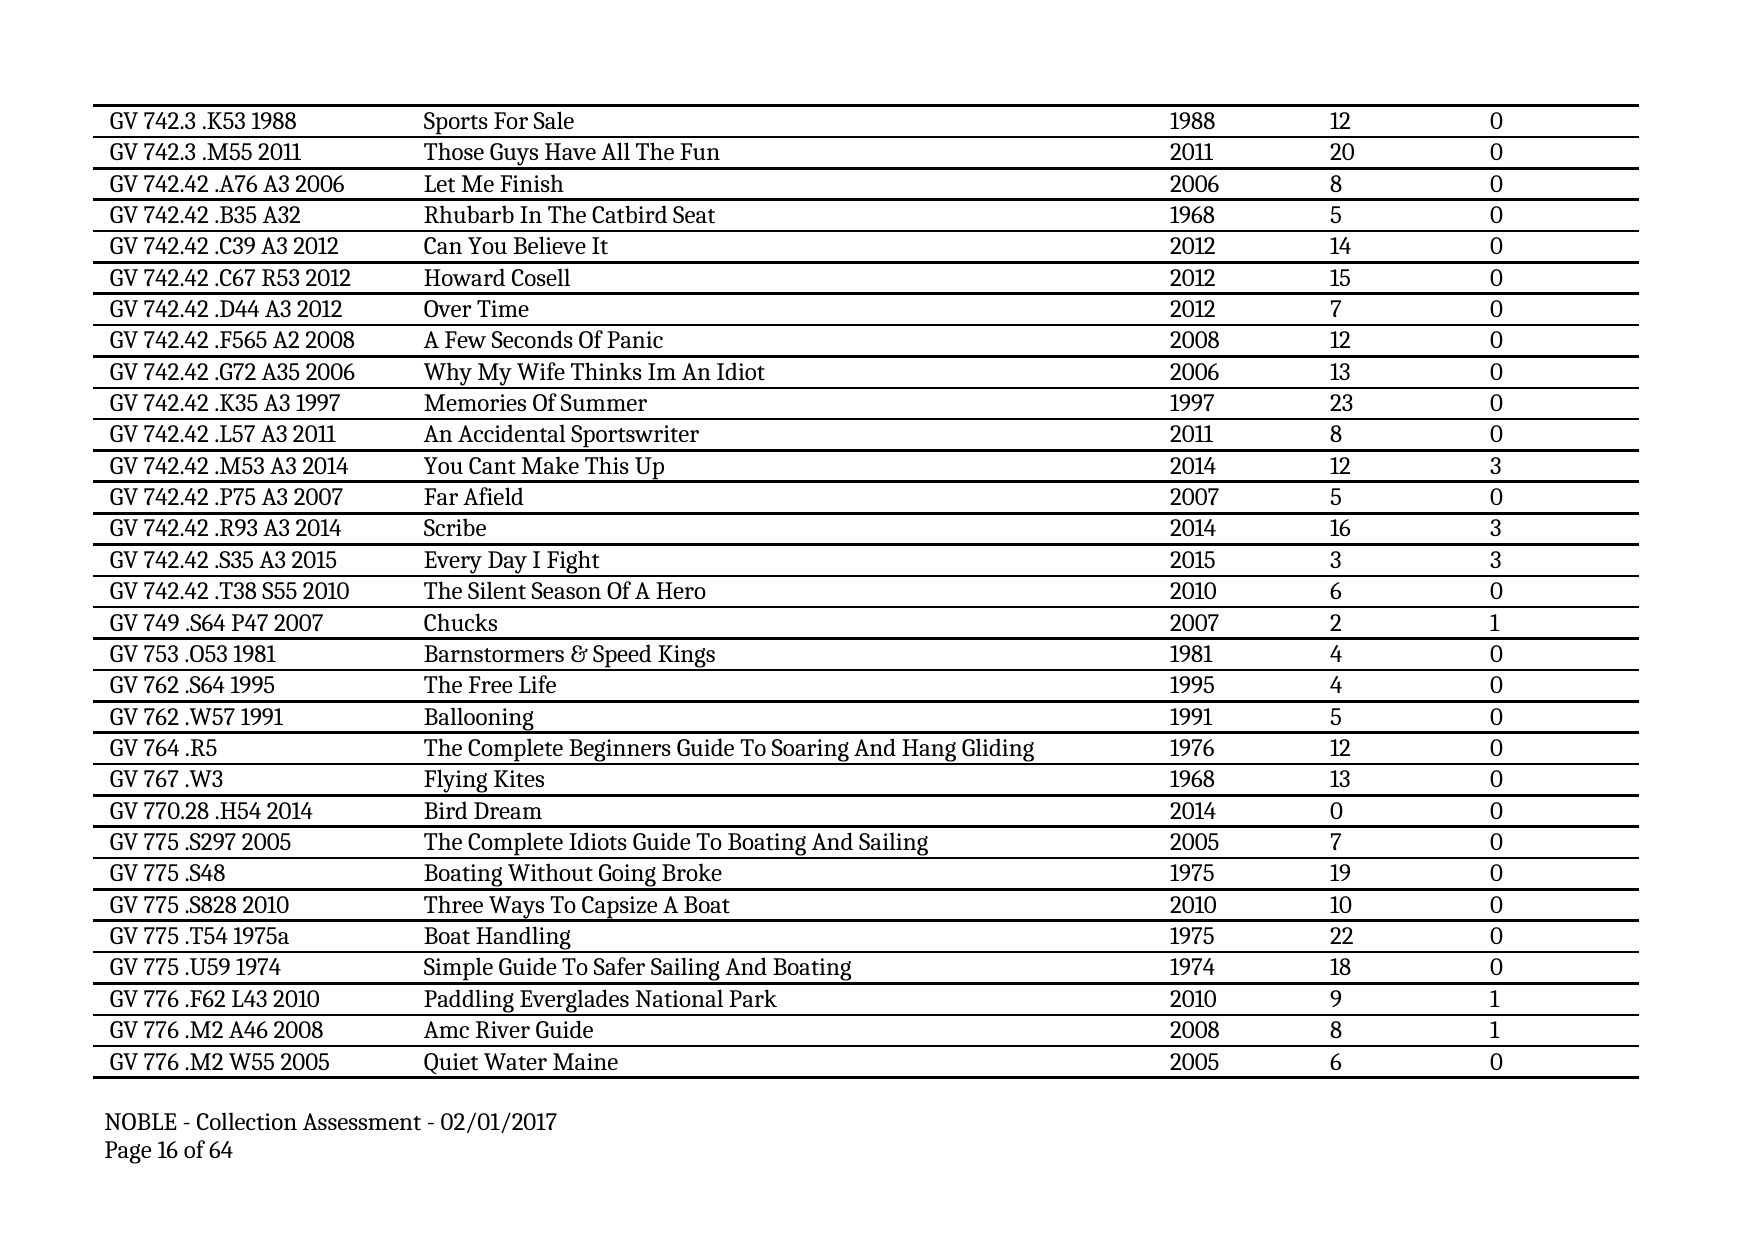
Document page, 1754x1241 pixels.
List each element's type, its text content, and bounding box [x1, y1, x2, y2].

table_cell 5 [1319, 703, 1478, 731]
table_cell GV 762 .W57 1991 [93, 703, 412, 731]
table_cell 2012 [1159, 232, 1319, 261]
table_cell 12 [1319, 734, 1478, 763]
table_cell GV 749 .S64 P47 2007 [93, 608, 412, 637]
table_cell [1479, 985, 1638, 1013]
table_cell GV 742.42 .G72 A35 2006 [93, 358, 412, 386]
table_cell Why My Wife Thinks Im An Idiot [413, 358, 1159, 386]
table_cell 0 [1479, 232, 1638, 261]
table_cell 23 [1319, 389, 1478, 418]
table_cell Barnstormers & Speed Kings [413, 640, 1159, 668]
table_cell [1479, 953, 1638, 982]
table_cell 2015 [1159, 546, 1319, 574]
table_cell 12 [1319, 107, 1478, 136]
table_cell 4 [1319, 640, 1478, 668]
table_cell Boating Without Going Broke [413, 859, 1159, 888]
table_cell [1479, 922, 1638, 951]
table_cell GV 762 .S64 1995 [93, 671, 412, 700]
table_cell A Few Seconds Of Panic [413, 326, 1159, 355]
table_cell 1997 [1159, 389, 1319, 418]
table_cell 2006 [1159, 358, 1319, 386]
table_cell GV 742.42 .F565 A2 2008 [93, 326, 412, 355]
table_cell The Complete Idiots Guide To Boating And Sailing [413, 828, 1159, 857]
table_cell GV 742.42 .K35 A3 1997 [93, 389, 412, 418]
table_cell 0 [1479, 828, 1638, 857]
table_cell 2007 [1159, 608, 1319, 637]
table_cell 0 [1479, 138, 1638, 167]
table_cell GV 742.42 .C67 R53 2012 [93, 264, 412, 292]
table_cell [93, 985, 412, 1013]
table_cell 0 [1479, 201, 1638, 229]
table_cell 1976 [1159, 734, 1319, 763]
table_cell 2012 [1159, 295, 1319, 324]
table_cell 0 [1479, 797, 1638, 825]
table_cell GV 742.42 .L57 A3 2011 [93, 420, 412, 449]
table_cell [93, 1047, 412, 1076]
table_cell Flying Kites [413, 765, 1159, 794]
table_cell 5 [1319, 201, 1478, 229]
table_cell 8 [1319, 420, 1478, 449]
table_cell 3 [1319, 546, 1478, 574]
table_cell 2014 [1159, 452, 1319, 480]
table_cell 3 [1479, 452, 1638, 480]
table_cell You Cant Make This Up [413, 452, 1159, 480]
table_cell GV 742.42 .T38 S55 2010 [93, 577, 412, 606]
table_cell 2006 [1159, 170, 1319, 198]
table_cell Memories Of Summer [413, 389, 1159, 418]
table_cell Over Time [413, 295, 1159, 324]
table_cell 1981 [1159, 640, 1319, 668]
table_cell Ballooning [413, 703, 1159, 731]
table_cell GV 742.42 .R93 A3 2014 [93, 515, 412, 543]
table_cell GV 742.42 .M53 A3 2014 [93, 452, 412, 480]
table_cell 6 [1319, 577, 1478, 606]
table_cell 0 [1319, 797, 1478, 825]
table_cell 12 [1319, 326, 1478, 355]
table_cell Bird Dream [413, 797, 1159, 825]
table_cell 0 [1479, 765, 1638, 794]
table_cell Rhubarb In The Catbird Seat [413, 201, 1159, 229]
table_cell Chucks [413, 608, 1159, 637]
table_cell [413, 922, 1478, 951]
table_cell 0 [1479, 734, 1638, 763]
table_cell An Accidental Sportswriter [413, 420, 1159, 449]
table_cell 13 [1319, 358, 1478, 386]
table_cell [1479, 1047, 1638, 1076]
table_cell 2014 [1159, 797, 1319, 825]
table_cell 7 [1319, 828, 1478, 857]
table_cell 2 [1319, 608, 1478, 637]
table_cell Can You Believe It [413, 232, 1159, 261]
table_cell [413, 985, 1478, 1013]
table_cell 0 [1479, 703, 1638, 731]
table_cell Howard Cosell [413, 264, 1159, 292]
table_cell GV 742.42 .C39 A3 2012 [93, 232, 412, 261]
table_cell 2008 [1159, 326, 1319, 355]
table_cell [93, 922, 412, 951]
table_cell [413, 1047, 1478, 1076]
table_cell 0 [1479, 483, 1638, 512]
table_cell GV 753 .O53 1981 [93, 640, 412, 668]
table_cell 2005 [1159, 828, 1319, 857]
table_cell Those Guys Have All The Fun [413, 138, 1159, 167]
table_cell 2007 [1159, 483, 1319, 512]
table_cell 0 [1479, 389, 1638, 418]
table_cell 0 [1479, 640, 1638, 668]
table_cell GV 770.28 .H54 2014 [93, 797, 412, 825]
table_cell 1995 [1159, 671, 1319, 700]
table_cell 2011 [1159, 138, 1319, 167]
table_cell 8 [1319, 170, 1478, 198]
table_cell GV 742.3 .M55 2011 [93, 138, 412, 167]
table_cell GV 742.42 .B35 A32 [93, 201, 412, 229]
table_cell 0 [1479, 264, 1638, 292]
table_cell Let Me Finish [413, 170, 1159, 198]
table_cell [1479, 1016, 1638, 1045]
table_cell 3 [1479, 546, 1638, 574]
table_cell Sports For Sale [413, 107, 1159, 136]
table_cell 0 [1479, 107, 1638, 136]
table_cell 19 [1319, 859, 1478, 888]
table_cell 4 [1319, 671, 1478, 700]
table_cell GV 742.42 .D44 A3 2012 [93, 295, 412, 324]
table_cell GV 767 .W3 [93, 765, 412, 794]
table_cell 2011 [1159, 420, 1319, 449]
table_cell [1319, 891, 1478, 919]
table_cell 12 [1319, 452, 1478, 480]
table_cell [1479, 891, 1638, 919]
table_cell 0 [1479, 358, 1638, 386]
table_cell The Complete Beginners Guide To Soaring And Hang Gliding [413, 734, 1159, 763]
table_cell GV 742.42 .P75 A3 2007 [93, 483, 412, 512]
table_cell 0 [1479, 326, 1638, 355]
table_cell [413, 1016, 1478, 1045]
table_cell 7 [1319, 295, 1478, 324]
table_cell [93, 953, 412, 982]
table_cell 15 [1319, 264, 1478, 292]
table_cell Scribe [413, 515, 1159, 543]
table_cell GV 742.3 .K53 1988 [93, 107, 412, 136]
table_cell GV 775 .S48 [93, 859, 412, 888]
table_cell 2012 [1159, 264, 1319, 292]
table_cell The Silent Season Of A Hero [413, 577, 1159, 606]
table_cell Three Ways To Capsize A Boat [413, 891, 1159, 919]
table_cell 16 [1319, 515, 1478, 543]
table_cell 1988 [1159, 107, 1319, 136]
table_cell GV 775 .S297 2005 [93, 828, 412, 857]
table_cell 1968 [1159, 201, 1319, 229]
table_cell 2010 [1159, 577, 1319, 606]
table_cell 5 [1319, 483, 1478, 512]
table_cell 0 [1479, 859, 1638, 888]
table_cell 3 [1479, 515, 1638, 543]
table_cell 1 [1479, 608, 1638, 637]
table_cell 0 [1479, 671, 1638, 700]
table_cell GV 764 .R5 [93, 734, 412, 763]
table_cell 1968 [1159, 765, 1319, 794]
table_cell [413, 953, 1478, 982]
table_cell Far Afield [413, 483, 1159, 512]
table_cell 13 [1319, 765, 1478, 794]
table_cell 1991 [1159, 703, 1319, 731]
table_cell 2010 [1159, 891, 1319, 919]
table_cell Every Day I Fight [413, 546, 1159, 574]
table_cell 1975 [1159, 859, 1319, 888]
table_cell 14 [1319, 232, 1478, 261]
table_cell GV 775 .S828 2010 [93, 891, 412, 919]
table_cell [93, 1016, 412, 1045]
table_cell 0 [1479, 295, 1638, 324]
table_cell 0 [1479, 577, 1638, 606]
table_cell 0 [1479, 420, 1638, 449]
table_cell GV 742.42 .S35 A3 2015 [93, 546, 412, 574]
table_cell 0 [1479, 170, 1638, 198]
table_cell The Free Life [413, 671, 1159, 700]
table_cell 2014 [1159, 515, 1319, 543]
table_cell GV 742.42 .A76 A3 2006 [93, 170, 412, 198]
table_cell 20 [1319, 138, 1478, 167]
